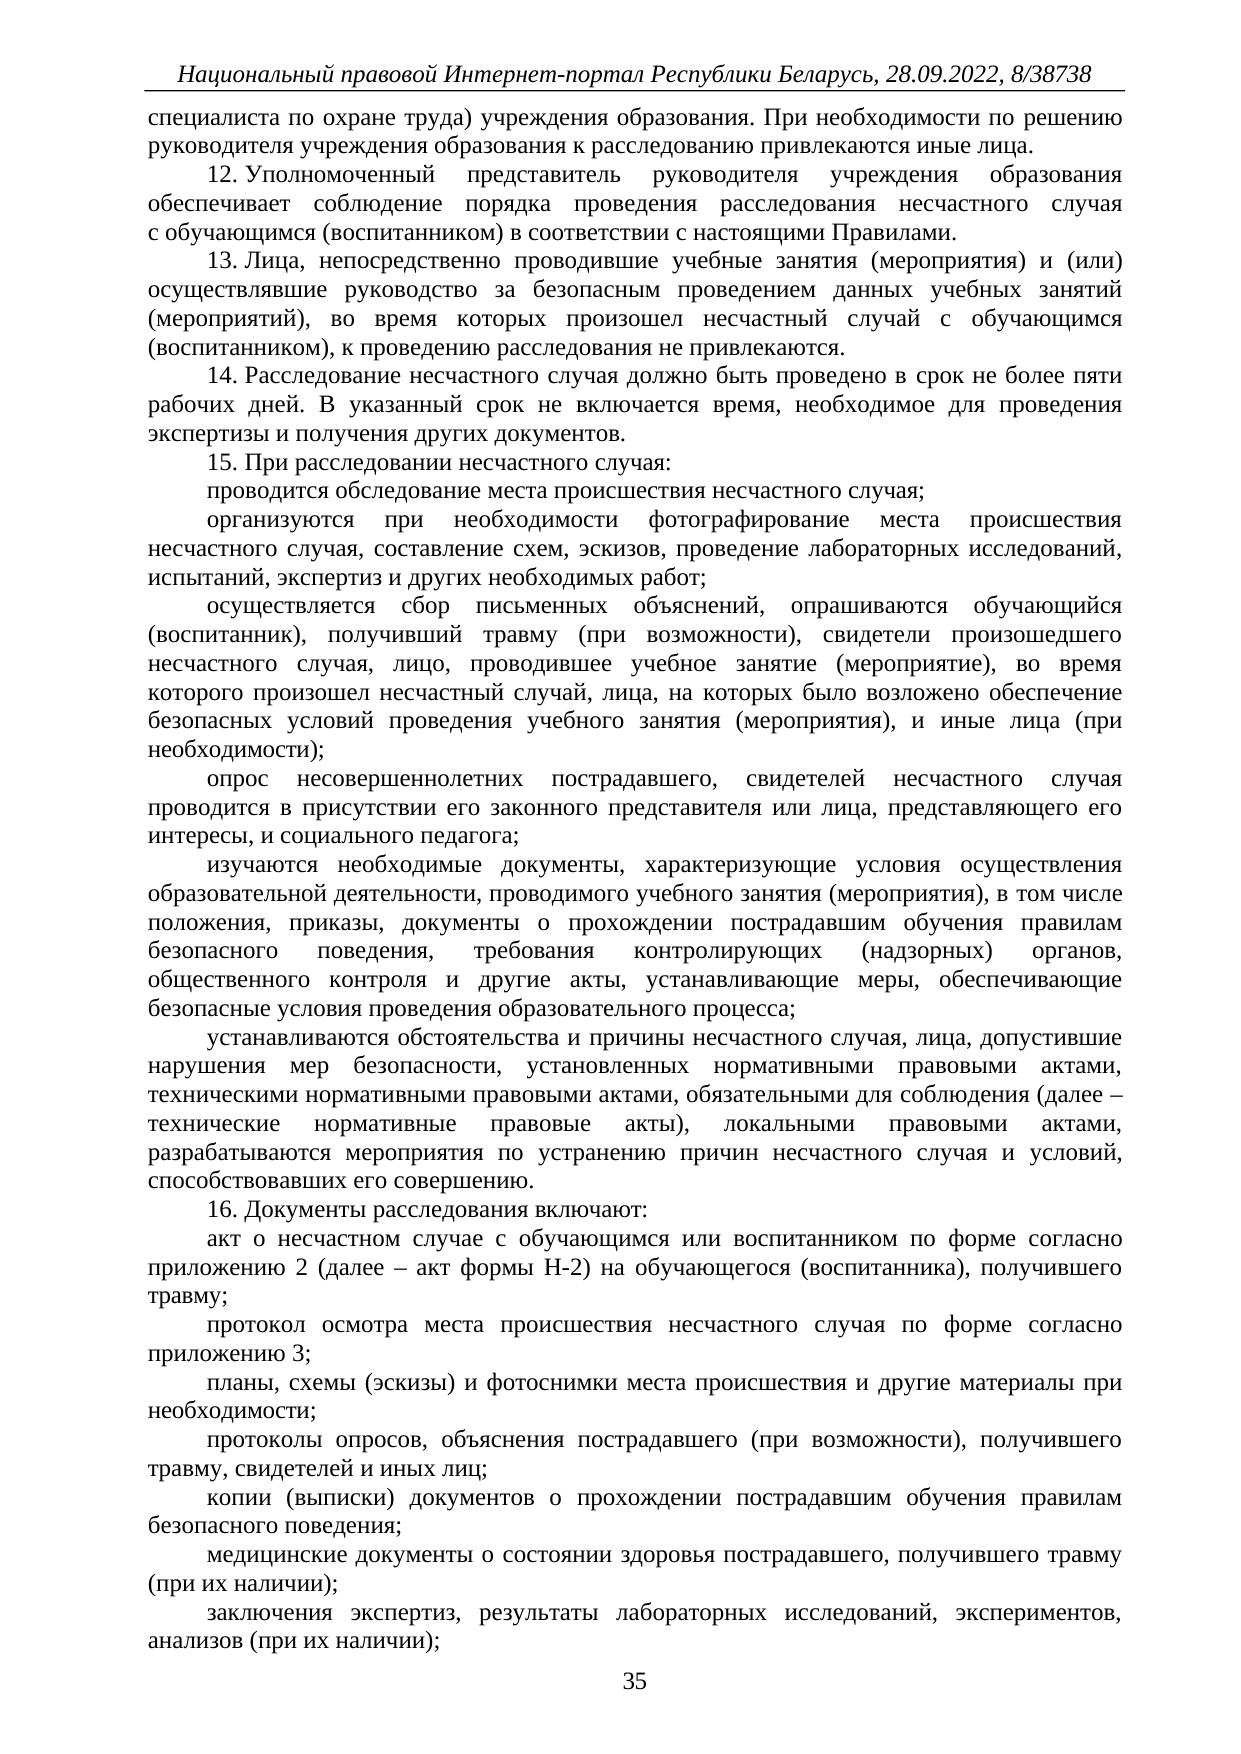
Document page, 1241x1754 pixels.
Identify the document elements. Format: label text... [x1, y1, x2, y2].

text протоколы опросов, объяснения пострадавшего (при возможности), получившего травму, свидетелей и иных лиц; [148, 1424, 1122, 1482]
text медицинские документы о состоянии здоровья пострадавшего, получившего травму (при их наличии); [148, 1539, 1122, 1597]
text протокол осмотра места происшествия несчастного случая по форме согласно приложению 3; [148, 1309, 1123, 1367]
list При расследовании несчастного случая: [207, 447, 1136, 476]
text акт о несчастном случае с обучающимся или воспитанником по форме согласно приложению 2 (далее – акт формы Н-2) на обучающегося (воспитанника), получившего травму; [148, 1223, 1123, 1309]
text опрос несовершеннолетних пострадавшего, свидетелей несчастного случая проводится в присутствии его законного представителя или лица, представляющего его интересы, и социального педагога; [148, 763, 1123, 849]
text планы, схемы (эскизы) и фотоснимки места происшествия и другие материалы при необходимости; [148, 1367, 1123, 1424]
text копии (выписки) документов о прохождении пострадавшим обучения правилам безопасного поведения; [148, 1482, 1122, 1539]
list Расследование несчастного случая должно быть проведено в срок не более пяти рабочих дней. В указанный срок не включается время, необходимое для проведения экспертизы и получения других документов. [148, 361, 1123, 447]
text осуществляется сбор письменных объяснений, опрашиваются обучающийся (воспитанник), получивший травму (при возможности), свидетели произошедшего несчастного случая, лицо, проводившее учебное занятие (мероприятие), во время которого произошел несчастный случай, лица, на которых было возложено обеспечение безопасных условий проведения учебного занятия (мероприятия), и иные лица (при необходимости); [148, 591, 1123, 763]
list Лица, непосредственно проводившие учебные занятия (мероприятия) и (или) осуществлявшие руководство за безопасным проведением данных учебных занятий (мероприятий), во время которых произошел несчастный случай с обучающимся (воспитанником), к проведению расследования не привлекаются. [148, 246, 1123, 361]
text организуются при необходимости фотографирование места происшествия несчастного случая, составление схем, эскизов, проведение лабораторных исследований, испытаний, экспертиз и других необходимых работ; [148, 504, 1123, 591]
text специалиста по охране труда) учреждения образования. При необходимости по решению руководителя учреждения образования к расследованию привлекаются иные лица. [148, 102, 1123, 159]
list Документы расследования включают: [207, 1194, 1136, 1223]
list Уполномоченный представитель руководителя учреждения образования обеспечивает соблюдение порядка проведения расследования несчастного случая с обучающимся (воспитанником) в соответствии с настоящими Правилами. [148, 159, 1123, 245]
text заключения экспертиз, результаты лабораторных исследований, экспериментов, анализов (при их наличии); [148, 1597, 1122, 1654]
text изучаются необходимые документы, характеризующие условия осуществления образовательной деятельности, проводимого учебного занятия (мероприятия), в том числе положения, приказы, документы о прохождении пострадавшим обучения правилам безопасного поведения, требования контролирующих (надзорных) органов, общественного контроля и другие акты, устанавливающие меры, обеспечивающие безопасные условия проведения образовательного процесса; [148, 849, 1123, 1022]
text устанавливаются обстоятельства и причины несчастного случая, лица, допустившие нарушения мер безопасности, установленных нормативными правовыми актами, техническими нормативными правовыми актами, обязательными для соблюдения (далее – технические нормативные правовые акты), локальными правовыми актами, разрабатываются мероприятия по устранению причин несчастного случая и условий, способствовавших его совершению. [148, 1022, 1123, 1194]
text проводится обследование места происшествия несчастного случая; [207, 476, 1136, 504]
